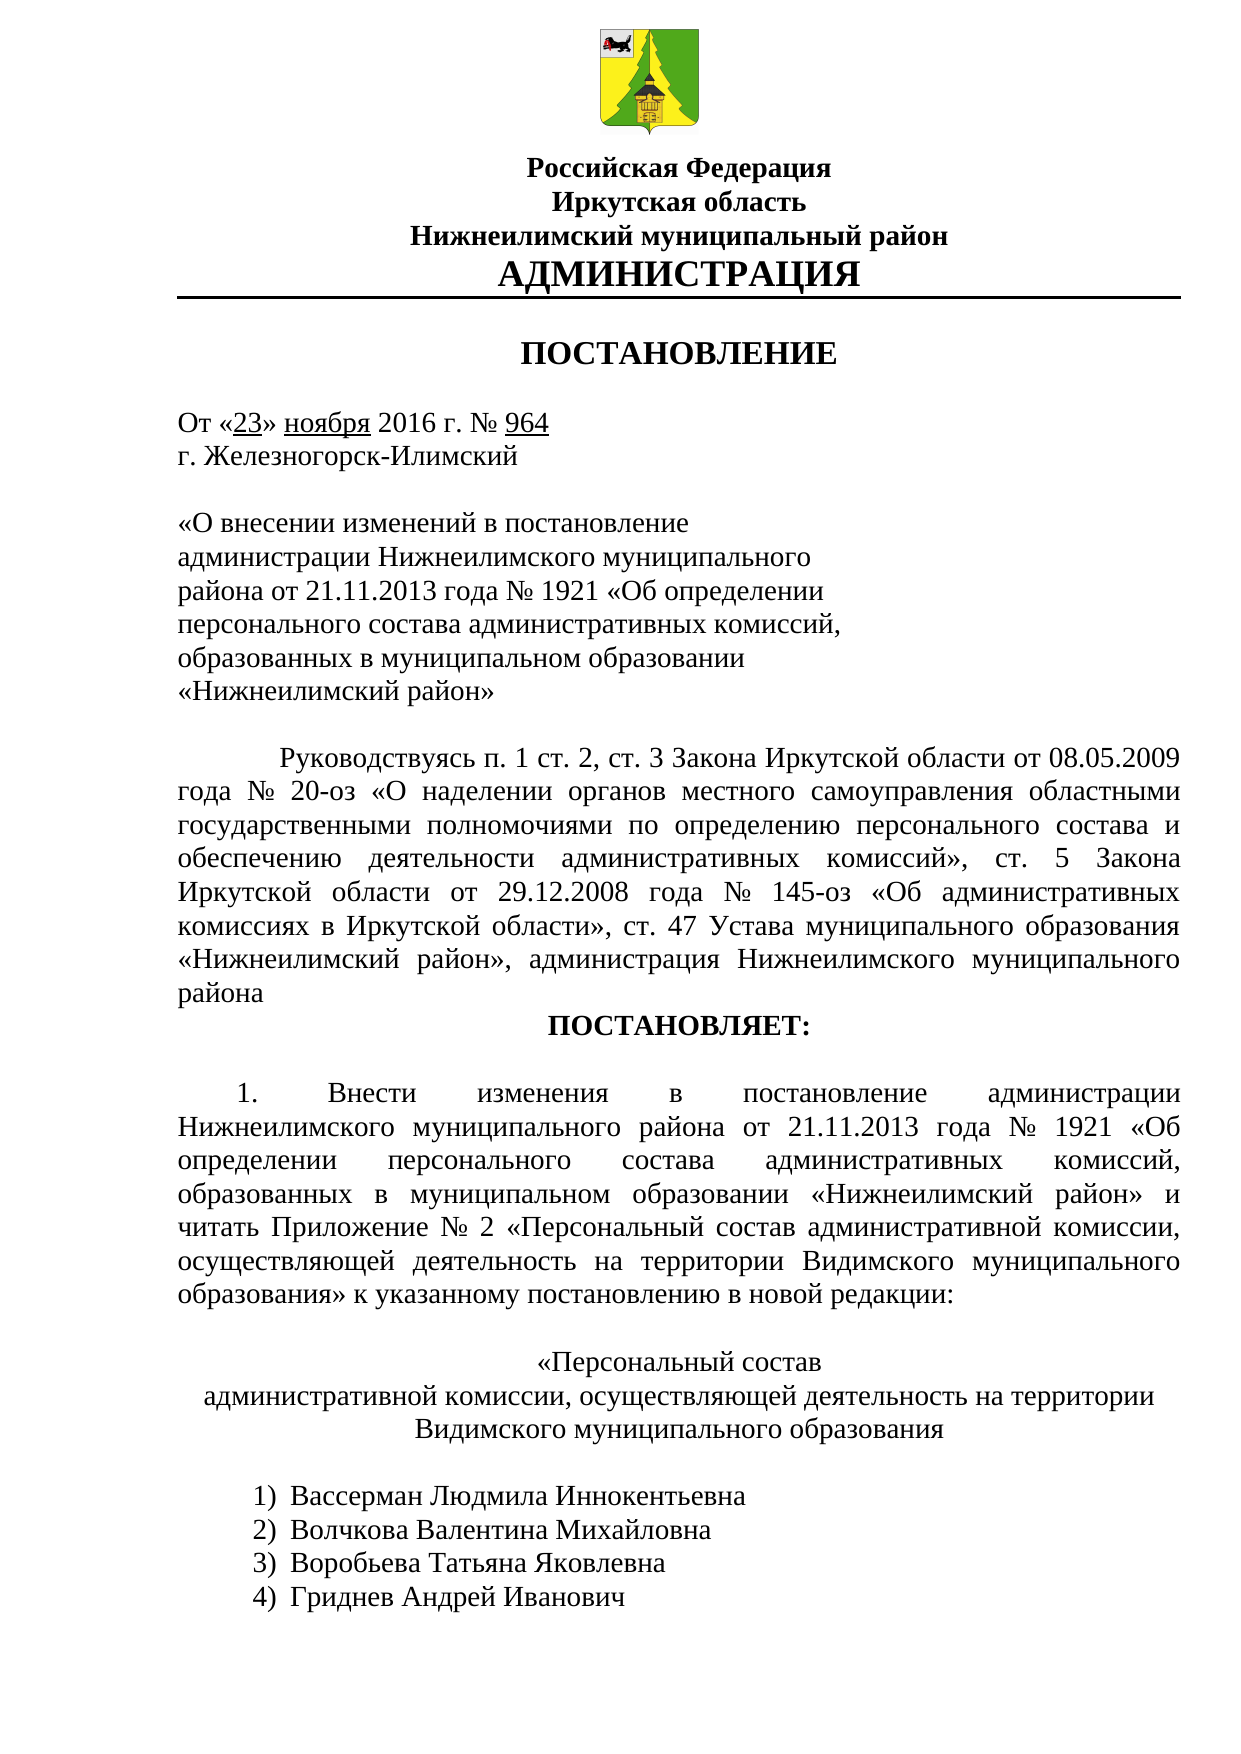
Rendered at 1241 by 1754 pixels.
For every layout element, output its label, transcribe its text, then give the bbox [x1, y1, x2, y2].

text «Персональный состав [177, 1344, 1181, 1378]
text Руководствуясь п. 1 ст. 2, ст. 3 Закона Иркутской области от 08.05.2009 года № 20-оз «О наделении органов местного самоуправления областными государственными полномочиями по определению персонального состава и обеспечению деятельности административных комиссий», ст. 5 Закона Иркутской области от 29.12.2008 года № 145-оз «Об административных комиссиях в Иркутской области», ст. 47 Устава муниципального образования «Нижнеилимский район», администрация Нижнеилимского муниципального района [177, 740, 1181, 1009]
text Иркутская область [177, 184, 1181, 218]
text ПОСТАНОВЛЕНИЕ [177, 333, 1181, 371]
text ПОСТАНОВЛЯЕТ: [177, 1009, 1181, 1042]
text Нижнеилимский муниципальный район [177, 218, 1181, 251]
text От «23» ноября 2016 г. № 964 [177, 405, 1181, 438]
list Волчкова Валентина Михайловна [252, 1512, 1181, 1545]
text г. Железногорск-Илимский [177, 438, 1181, 472]
list Воробьева Татьяна Яковлевна [252, 1545, 1181, 1579]
list Вассерман Людмила Иннокентьевна [252, 1478, 1181, 1512]
text АДМИНИСТРАЦИЯ [177, 251, 1181, 296]
text Российская Федерация [177, 151, 1181, 184]
picture [600, 29, 699, 135]
table_header «О внесении изменений в постановление администрации Нижнеилимского муниципального района от 21.11.2013 года № 1921 «Об определении персонального состава административных комиссий, образованных в муниципальном образовании «Нижнеилимский район» [166, 506, 886, 707]
list Гриднев Андрей Иванович [252, 1579, 1181, 1612]
list Внести изменения в постановление администрации Нижнеилимского муниципального района от 21.11.2013 года № 1921 «Об определении персонального состава административных комиссий, образованных в муниципальном образовании «Нижнеилимский район» и читать Приложение № 2 «Персональный состав административной комиссии, осуществляющей деятельность на территории Видимского муниципального образования» к указанному постановлению в новой редакции: [177, 1076, 1181, 1311]
text административной комиссии, осуществляющей деятельность на территории Видимского муниципального образования [177, 1378, 1181, 1445]
